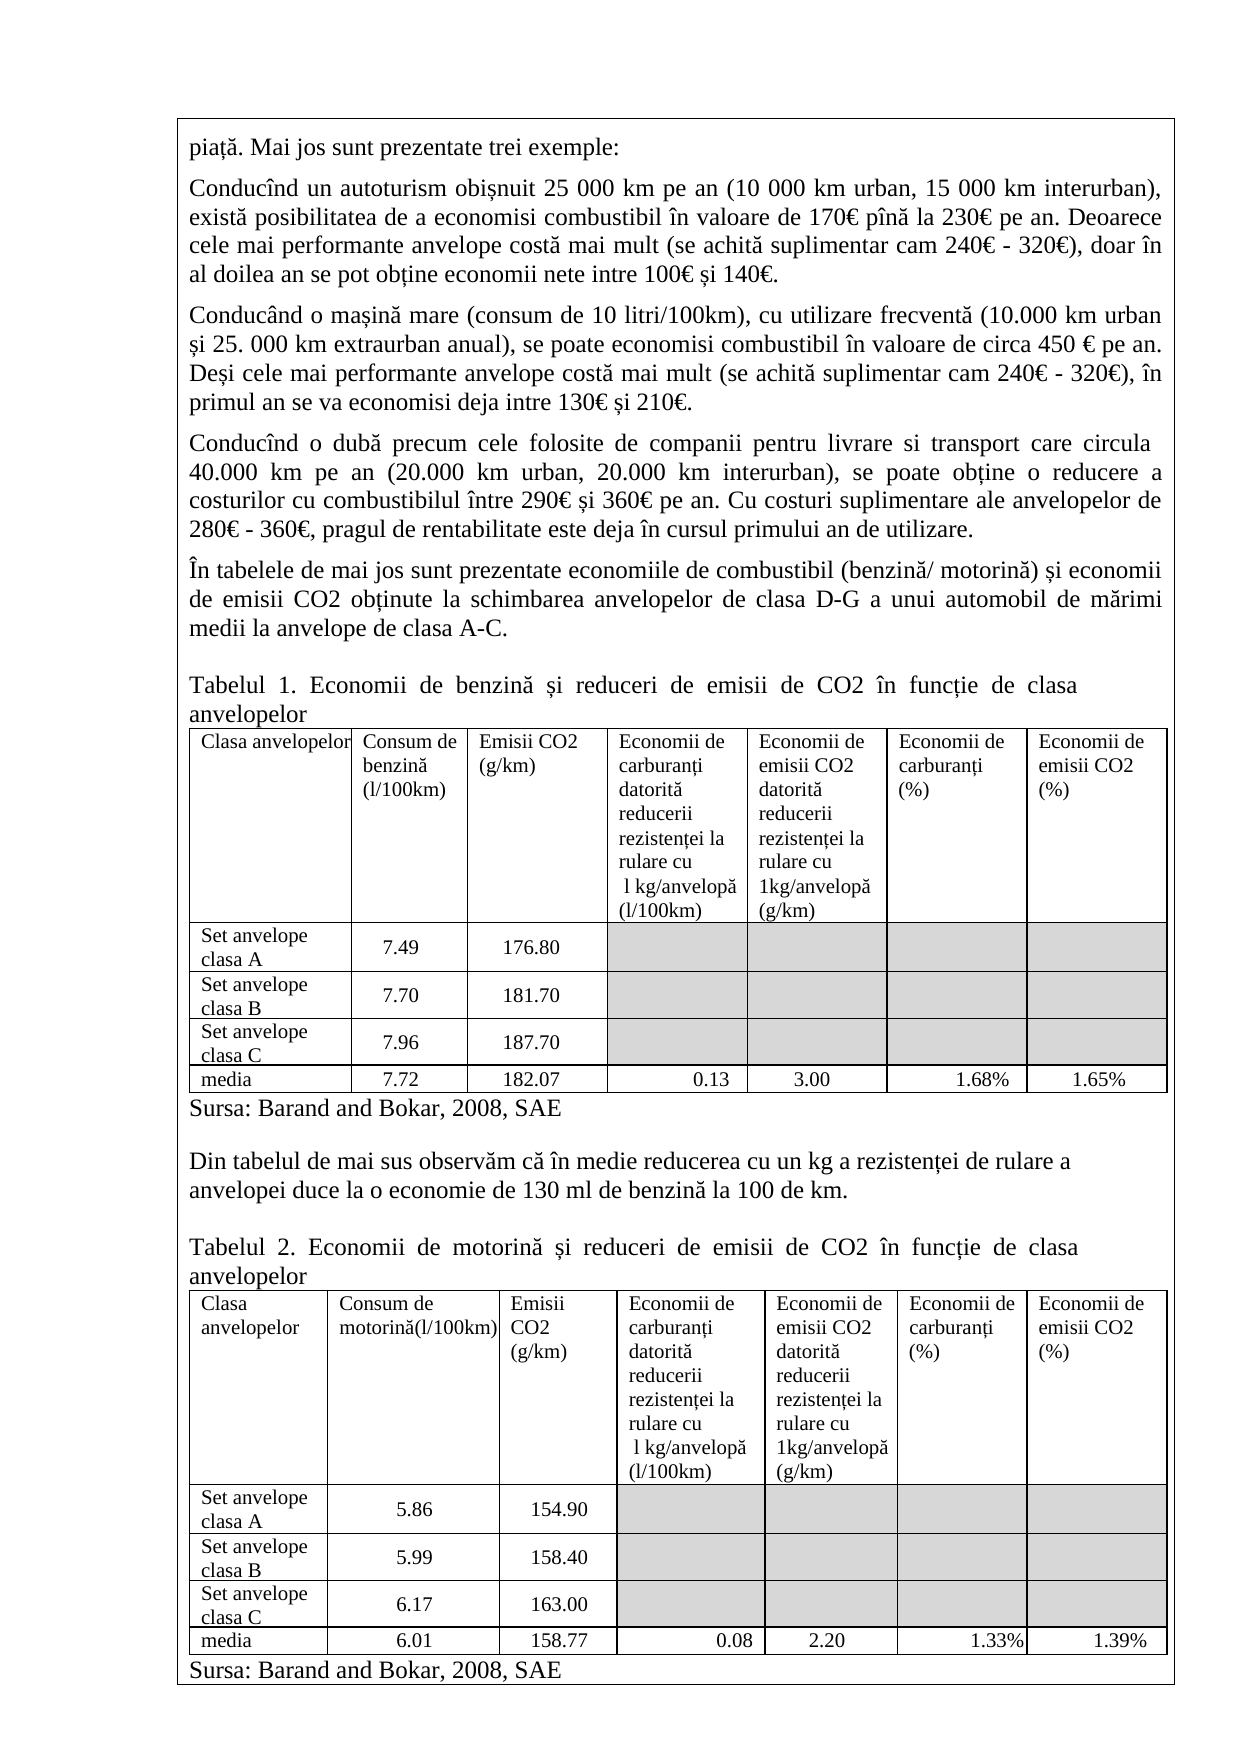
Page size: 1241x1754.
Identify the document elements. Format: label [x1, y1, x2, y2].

table_cell [178, 119, 1174, 1684]
